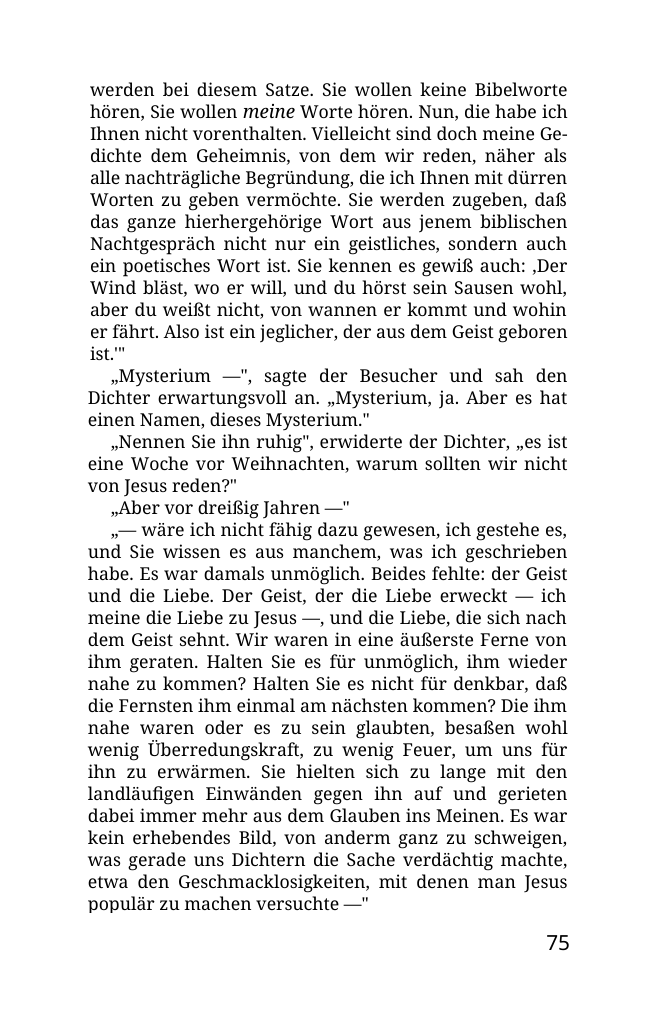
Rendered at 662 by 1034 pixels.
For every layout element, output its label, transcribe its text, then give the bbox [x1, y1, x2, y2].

text 75 [546, 934, 570, 955]
text werden bei diesem Satze. Sie wollen keine Bibelworte hören, Sie wollen meine Worte hören. Nun, die habe ich Ihnen nicht vorenthalten. Vielleicht sind doch meine Ge- dichte dem Geheimnis, von dem wir reden, näher als alle nachträgliche Begründung, die ich Ihnen mit dürren Worten zu geben vermöchte. Sie werden zugeben, daß das ganze hierhergehörige Wort aus jenem biblischen Nachtgespräch nicht nur ein geistliches, sondern auch ein poetisches Wort ist. Sie kennen es gewiß auch: ,Der Wind bläst, wo er will, und du hörst sein Sausen wohl, aber du weißt nicht, von wannen er kommt und wohin er fährt. Also ist ein jeglicher, der aus dem Geist geboren ist.'" [90, 79, 568, 365]
text „Mysterium —", sagte der Besucher und sah den Dichter erwartungsvoll an. „Mysterium, ja. Aber es hat einen Namen, dieses Mysterium." [88, 365, 568, 431]
text „Nennen Sie ihn ruhig", erwiderte der Dichter, „es ist eine Woche vor Weihnachten, warum sollten wir nicht von Jesus reden?" [88, 431, 568, 497]
text „Aber vor dreißig Jahren —" [88, 497, 582, 519]
text „— wäre ich nicht fähig dazu gewesen, ich gestehe es, und Sie wissen es aus manchem, was ich geschrieben habe. Es war damals unmöglich. Beides fehlte: der Geist und die Liebe. Der Geist, der die Liebe erweckt — ich meine die Liebe zu Jesus —, und die Liebe, die sich nach dem Geist sehnt. Wir waren in eine äußerste Ferne von ihm geraten. Halten Sie es für unmöglich, ihm wieder nahe zu kommen? Halten Sie es nicht für denkbar, daß die Fernsten ihm einmal am nächsten kommen? Die ihm nahe waren oder es zu sein glaubten, besaßen wohl wenig Überredungskraft, zu wenig Feuer, um uns für ihn zu erwärmen. Sie hielten sich zu lange mit den landläufigen Einwänden gegen ihn auf und gerieten dabei immer mehr aus dem Glauben ins Meinen. Es war kein erhebendes Bild, von anderm ganz zu schweigen, was gerade uns Dichtern die Sache verdächtig machte, etwa den Geschmacklosigkeiten, mit denen man Jesus populär zu machen versuchte —" [88, 519, 568, 913]
